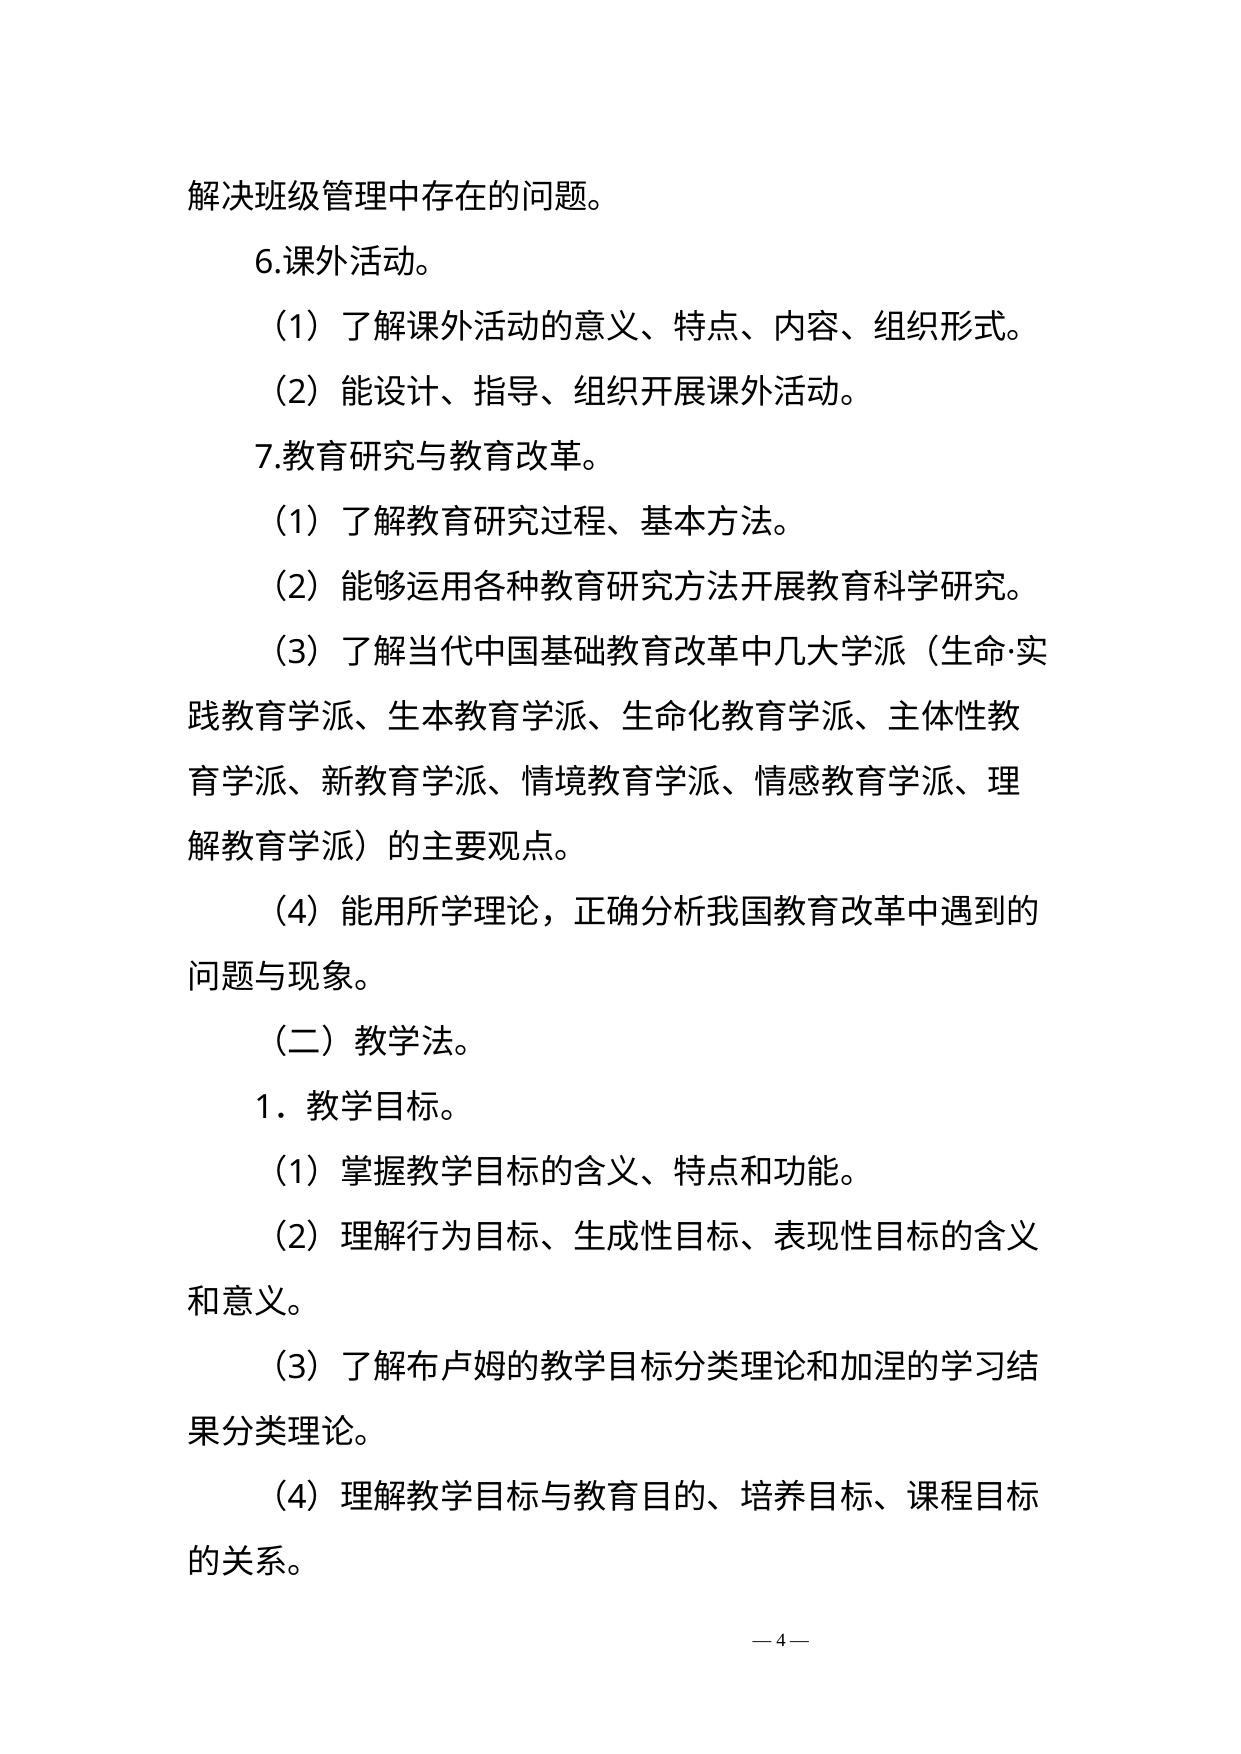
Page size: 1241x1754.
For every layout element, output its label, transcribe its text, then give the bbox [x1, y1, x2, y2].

text 7.教育研究与教育改革。 [187, 422, 1053, 487]
text （1）了解课外活动的意义、特点、内容、组织形式。 [187, 292, 1053, 357]
text 1．教学目标。 [187, 1072, 1053, 1137]
text （2）理解行为目标、生成性目标、表现性目标的含义和意义。 [187, 1202, 1053, 1332]
text （3）了解布卢姆的教学目标分类理论和加涅的学习结果分类理论。 [187, 1332, 1053, 1462]
text （3）了解当代中国基础教育改革中几大学派（生命·实践教育学派、生本教育学派、生命化教育学派、主体性教育学派、新教育学派、情境教育学派、情感教育学派、理解教育学派）的主要观点。 [187, 617, 1053, 877]
text （4）理解教学目标与教育目的、培养目标、课程目标的关系。 [187, 1462, 1053, 1592]
text （1）了解教育研究过程、基本方法。 [187, 487, 1053, 552]
text （2）能够运用各种教育研究方法开展教育科学研究。 [187, 552, 1053, 617]
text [187, 162, 1053, 227]
text 6.课外活动。 [187, 227, 1053, 292]
text （4）能用所学理论，正确分析我国教育改革中遇到的问题与现象。 [187, 877, 1053, 1007]
text （1）掌握教学目标的含义、特点和功能。 [187, 1137, 1053, 1202]
text （2）能设计、指导、组织开展课外活动。 [187, 357, 1053, 422]
text （二）教学法。 [187, 1007, 1053, 1072]
